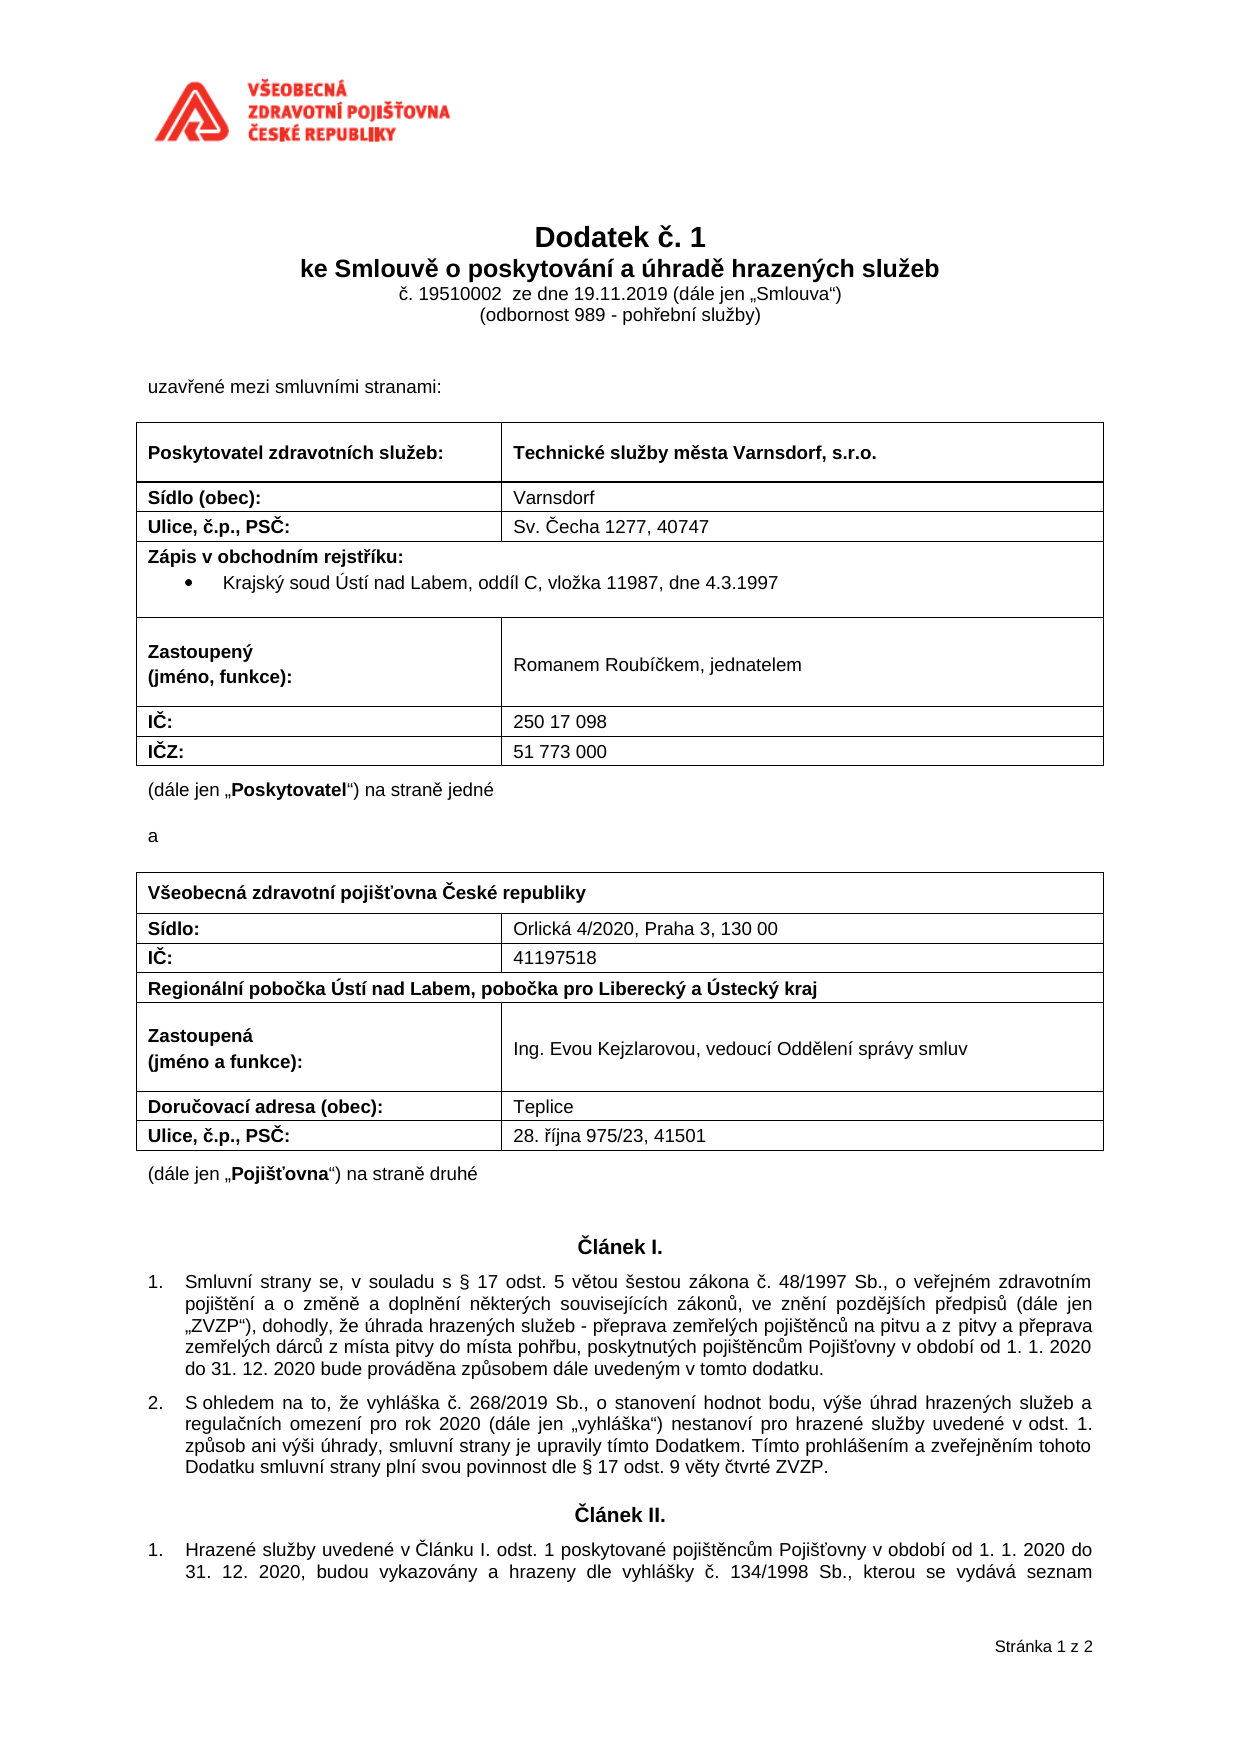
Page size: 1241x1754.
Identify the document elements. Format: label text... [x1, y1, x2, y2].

table_header Všeobecná zdravotní pojišťovna České republiky [137, 873, 1103, 913]
table_cell Ulice, č.p., PSČ: [137, 1121, 501, 1150]
title Dodatek č. 1 [148, 220, 1093, 254]
table_cell Sídlo: [137, 914, 501, 943]
table_cell 250 17 098 [502, 707, 1103, 736]
table_cell IČZ: [137, 737, 501, 765]
list Smluvní strany se, v souladu s § 17 odst. 5 větou šestou zákona č. 48/1997 Sb., o veřejném zdravotním pojištění a o změně a doplnění některých souvisejících zákonů, ve znění pozdějších předpisů (dále jen „ZVZP“), dohodly, že úhrada hrazených služeb - přeprava zemřelých pojištěnců na pitvu a z pitvy a přeprava zemřelých dárců z místa pitvy do místa pohřbu, poskytnutých pojištěncům Pojišťovny v období od 1. 1. 2020 do 31. 12. 2020 bude prováděna způsobem dále uvedeným v tomto dodatku. [148, 1271, 1093, 1379]
table_cell 41197518 [502, 944, 1103, 972]
text (dále jen „Pojišťovna“) na straně druhé [148, 1163, 1093, 1185]
table_cell Sv. Čecha 1277, 40747 [502, 512, 1103, 541]
table_cell 51 773 000 [502, 737, 1103, 765]
table_cell Sídlo (obec): [137, 483, 501, 511]
text Článek I. [148, 1235, 1093, 1259]
table_header Technické služby města Varnsdorf, s.r.o. [502, 423, 1103, 481]
table_cell IČ: [137, 944, 501, 972]
table_cell Teplice [502, 1092, 1103, 1120]
table_cell Varnsdorf [502, 483, 1103, 511]
table_cell Zastoupený (jméno, funkce): [137, 618, 501, 706]
table_cell Zastoupená (jméno a funkce): [137, 1003, 501, 1091]
text (dále jen „Poskytovatel“) na straně jedné [148, 779, 1093, 800]
text Článek II. [148, 1503, 1093, 1527]
text a [148, 825, 1093, 847]
table_cell 28. října 975/23, 41501 [502, 1121, 1103, 1150]
table_cell Regionální pobočka Ústí nad Labem, pobočka pro Liberecký a Ústecký kraj [137, 973, 1103, 1002]
table_cell Ing. Evou Kejzlarovou, vedoucí Oddělení správy smluv [502, 1003, 1103, 1091]
table_cell Ulice, č.p., PSČ: [137, 512, 501, 541]
table_cell Zápis v obchodním rejstříku: Krajský soud Ústí nad Labem, oddíl C, vložka 11987, dne 4.3.1997 [137, 542, 1103, 617]
picture [147, 73, 459, 149]
table_cell Romanem Roubíčkem, jednatelem [502, 618, 1103, 706]
list S ohledem na to, že vyhláška č. 268/2019 Sb., o stanovení hodnot bodu, výše úhrad hrazených služeb a regulačních omezení pro rok 2020 (dále jen „vyhláška“) nestanoví pro hrazené služby uvedené v odst. 1. způsob ani výši úhrady, smluvní strany je upravily tímto Dodatkem. Tímto prohlášením a zveřejněním tohoto Dodatku smluvní strany plní svou povinnost dle § 17 odst. 9 věty čtvrté ZVZP. [148, 1392, 1093, 1478]
table_header Poskytovatel zdravotních služeb: [137, 423, 501, 481]
text (odbornost 989 - pohřební služby) [148, 304, 1093, 326]
table_cell IČ: [137, 707, 501, 736]
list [148, 1539, 1093, 1582]
text ke Smlouvě o poskytování a úhradě hrazených služeb [148, 254, 1093, 283]
text č. 19510002 ze dne 19.11.2019 (dále jen „Smlouva“) [148, 283, 1093, 304]
table_cell Orlická 4/2020, Praha 3, 130 00 [502, 914, 1103, 943]
table_cell Doručovací adresa (obec): [137, 1092, 501, 1120]
text uzavřené mezi smluvními stranami: [148, 376, 1093, 397]
